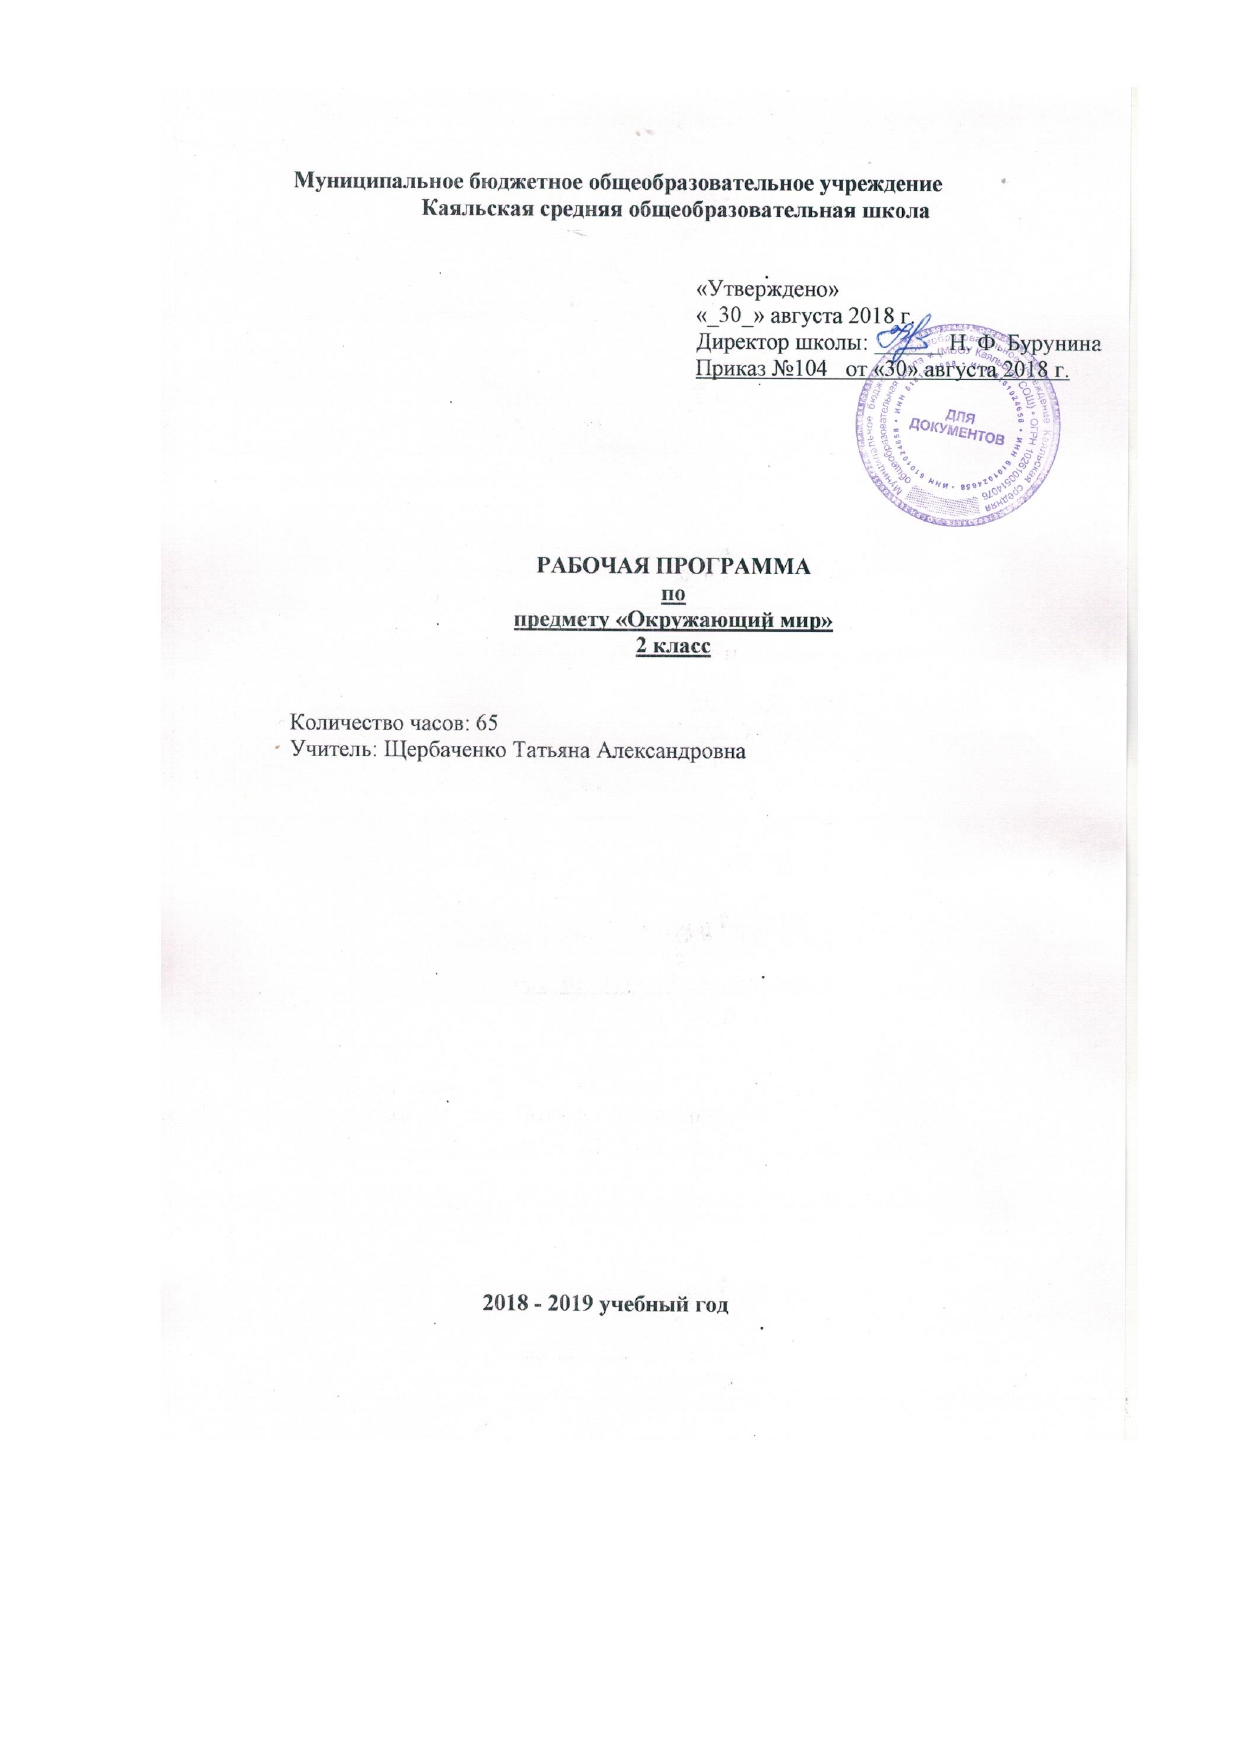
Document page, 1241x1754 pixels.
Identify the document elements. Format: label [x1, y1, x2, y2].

picture [147, 73, 1152, 1455]
